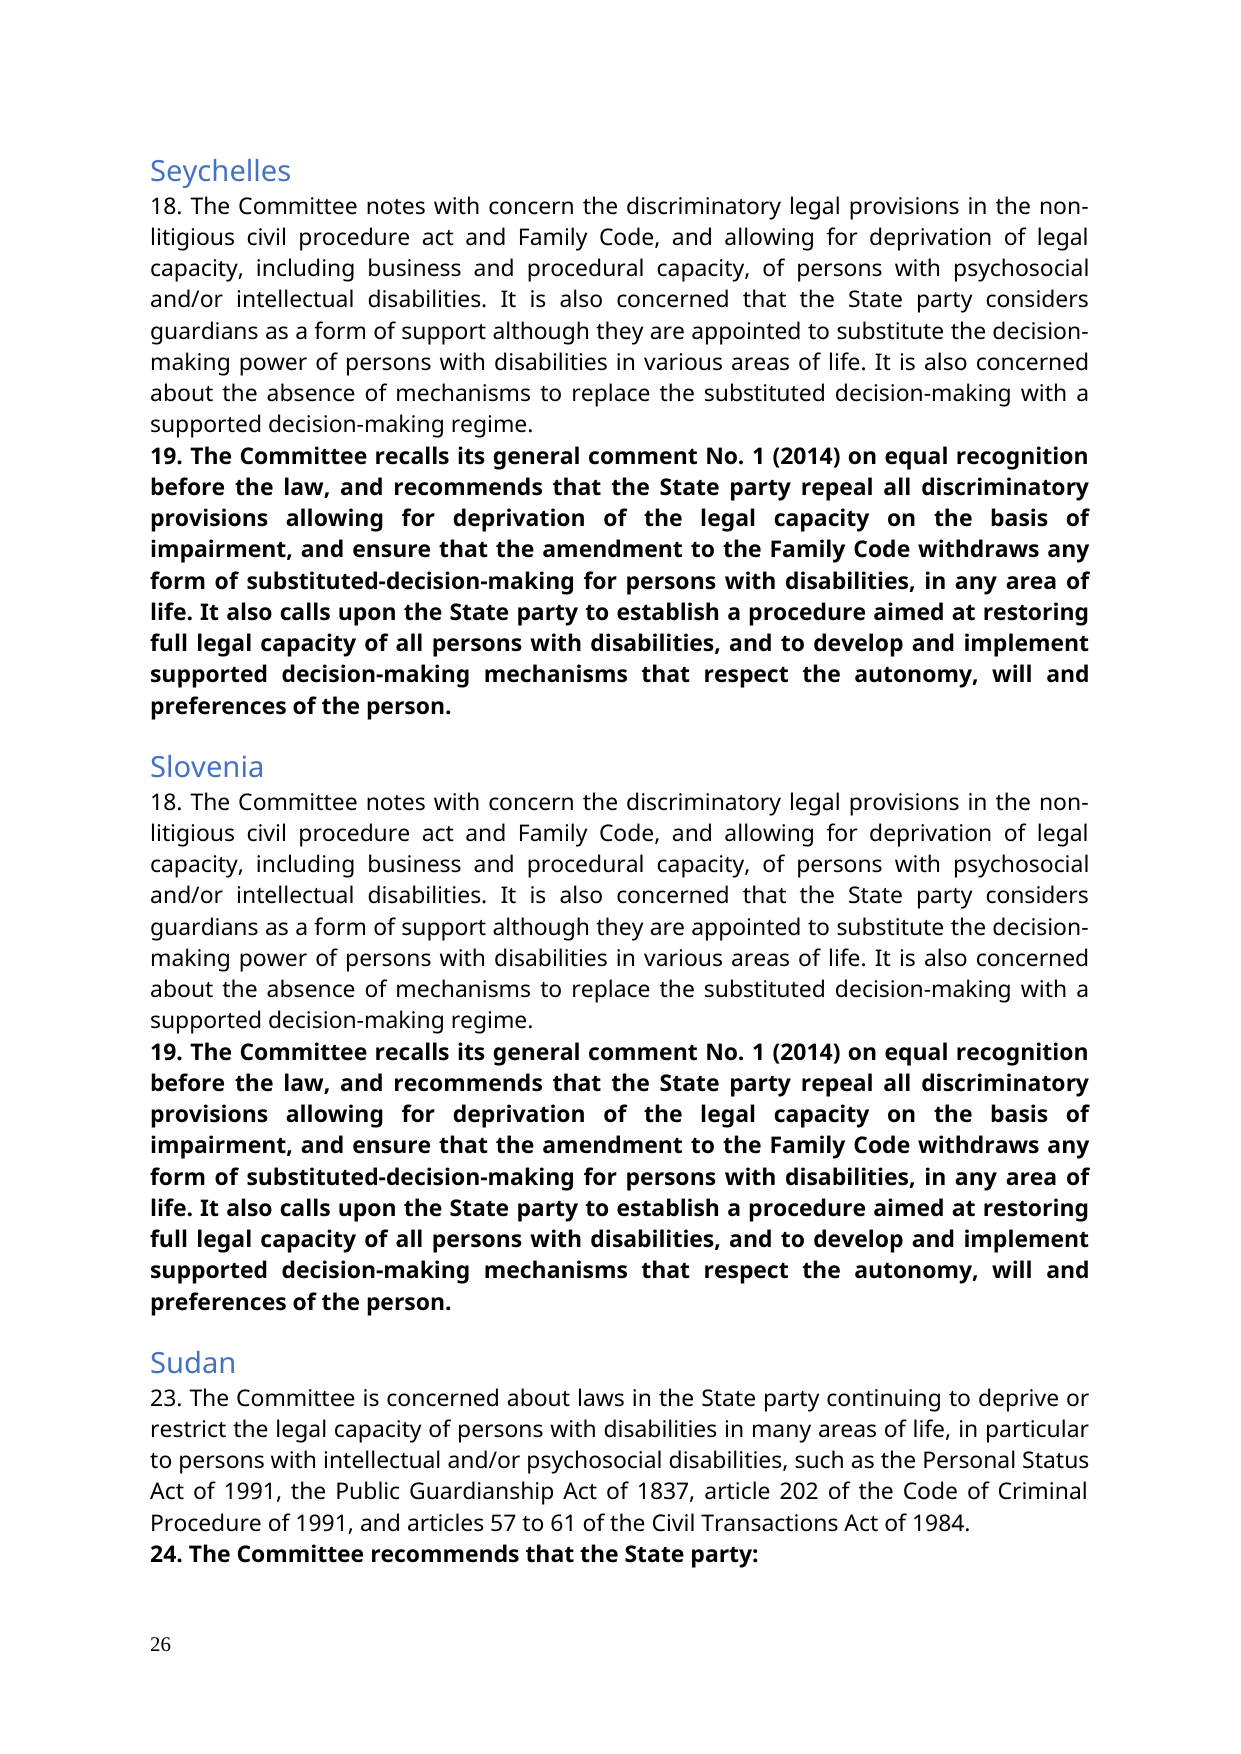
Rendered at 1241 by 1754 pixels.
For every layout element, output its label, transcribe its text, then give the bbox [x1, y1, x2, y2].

text 18. The Committee notes with concern the discriminatory legal provisions in the non-litigious civil procedure act and Family Code, and allowing for deprivation of legal capacity, including business and procedural capacity, of persons with psychosocial and/or intellectual disabilities. It is also concerned that the State party considers guardians as a form of support although they are appointed to substitute the decision-making power of persons with disabilities in various areas of life. It is also concerned about the absence of mechanisms to replace the substituted decision-making with a supported decision-making regime. [150, 190, 1090, 440]
subtitle Seychelles [150, 150, 1090, 190]
text 23. The Committee is concerned about laws in the State party continuing to deprive or restrict the legal capacity of persons with disabilities in many areas of life, in particular to persons with intellectual and/or psychosocial disabilities, such as the Personal Status Act of 1991, the Public Guardianship Act of 1837, article 202 of the Code of Criminal Procedure of 1991, and articles 57 to 61 of the Civil Transactions Act of 1984. [150, 1382, 1090, 1538]
subtitle Sudan [150, 1342, 1090, 1382]
text 24. The Committee recommends that the State party: [150, 1538, 1090, 1569]
text 19. The Committee recalls its general comment No. 1 (2014) on equal recognition before the law, and recommends that the State party repeal all discriminatory provisions allowing for deprivation of the legal capacity on the basis of impairment, and ensure that the amendment to the Family Code withdraws any form of substituted-decision-making for persons with disabilities, in any area of life. It also calls upon the State party to establish a procedure aimed at restoring full legal capacity of all persons with disabilities, and to develop and implement supported decision-making mechanisms that respect the autonomy, will and preferences of the person. [150, 1036, 1090, 1317]
text 18. The Committee notes with concern the discriminatory legal provisions in the non-litigious civil procedure act and Family Code, and allowing for deprivation of legal capacity, including business and procedural capacity, of persons with psychosocial and/or intellectual disabilities. It is also concerned that the State party considers guardians as a form of support although they are appointed to substitute the decision-making power of persons with disabilities in various areas of life. It is also concerned about the absence of mechanisms to replace the substituted decision-making with a supported decision-making regime. [150, 786, 1090, 1036]
text 19. The Committee recalls its general comment No. 1 (2014) on equal recognition before the law, and recommends that the State party repeal all discriminatory provisions allowing for deprivation of the legal capacity on the basis of impairment, and ensure that the amendment to the Family Code withdraws any form of substituted-decision-making for persons with disabilities, in any area of life. It also calls upon the State party to establish a procedure aimed at restoring full legal capacity of all persons with disabilities, and to develop and implement supported decision-making mechanisms that respect the autonomy, will and preferences of the person. [150, 440, 1090, 721]
subtitle Slovenia [150, 746, 1090, 786]
